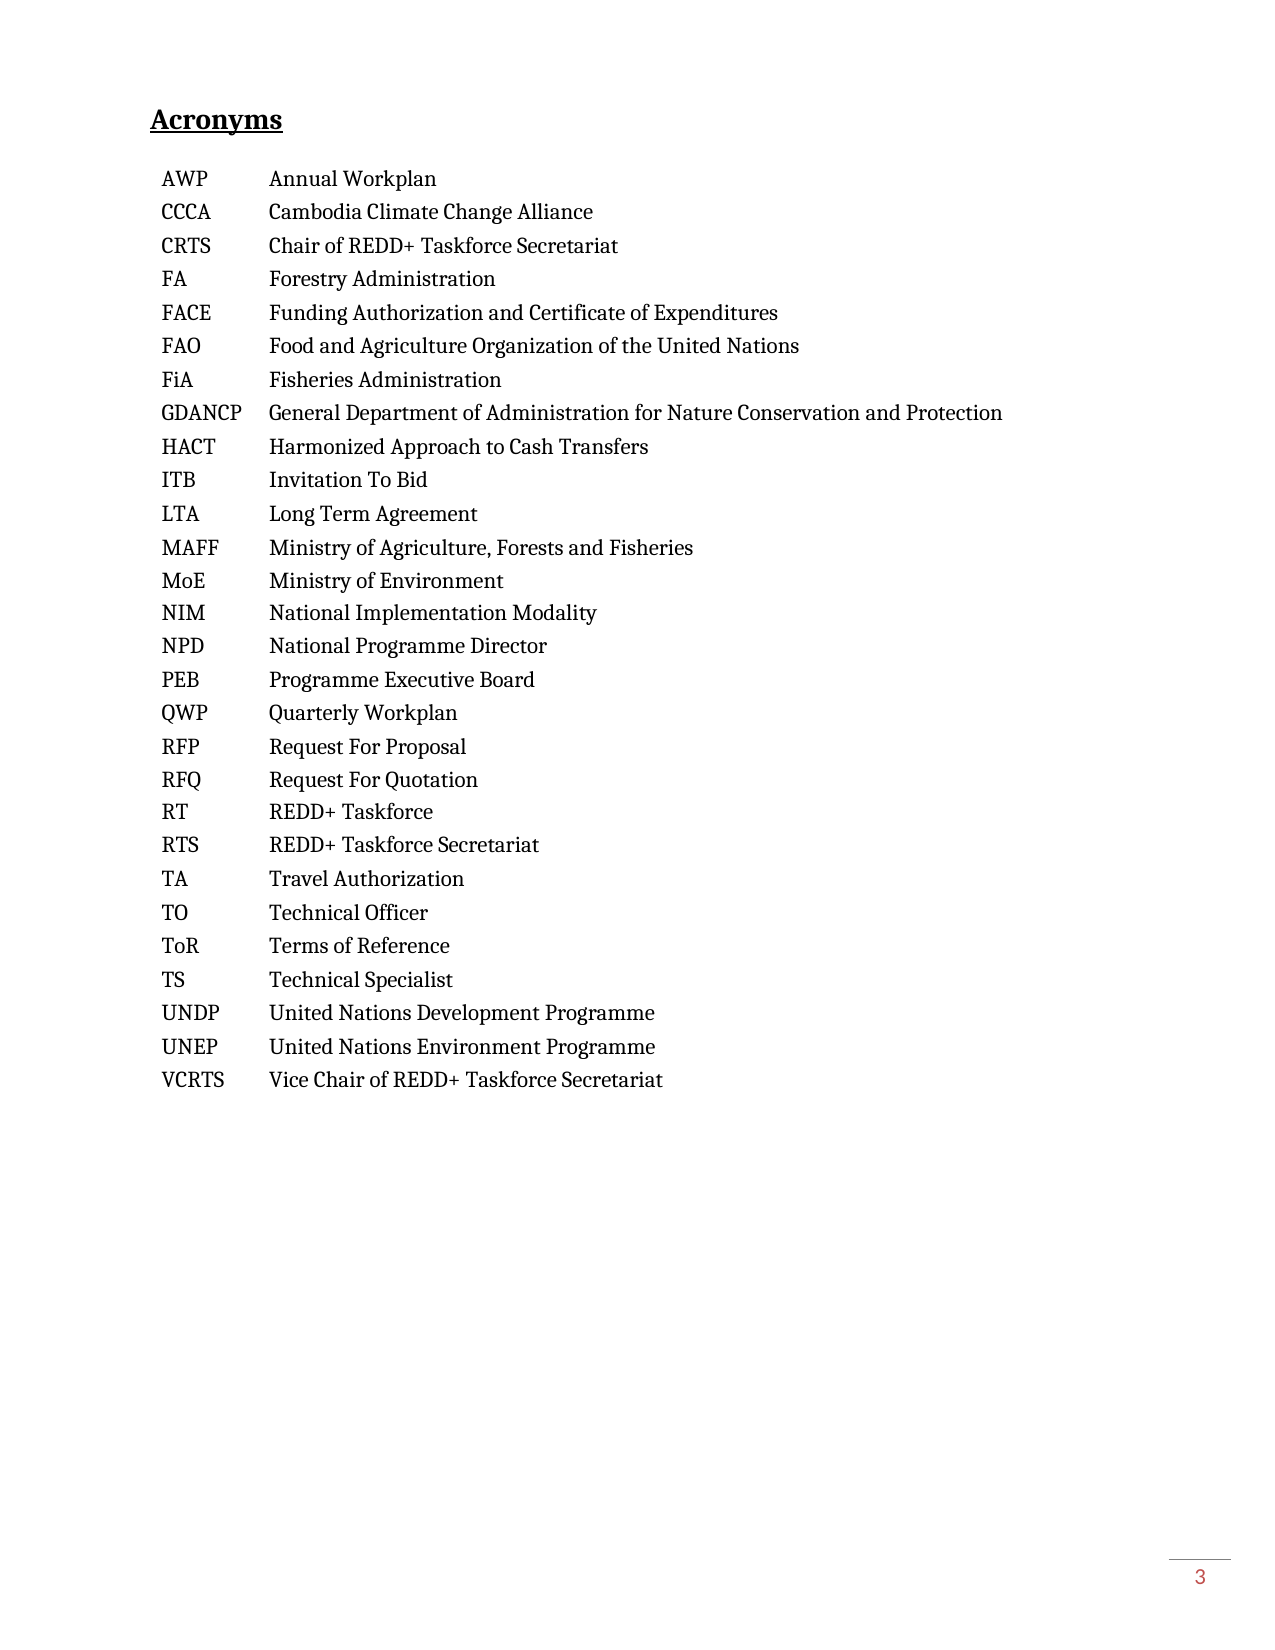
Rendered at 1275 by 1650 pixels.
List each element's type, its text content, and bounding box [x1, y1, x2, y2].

table_cell RT [150, 799, 258, 832]
table_cell Harmonized Approach to Cash Transfers [258, 434, 1136, 467]
table_cell FiA [150, 367, 258, 400]
table_cell TA [150, 866, 258, 899]
table_cell RFP [150, 734, 258, 767]
table_cell NPD [150, 633, 258, 666]
table_cell Quarterly Workplan [258, 700, 1136, 733]
table_cell Ministry of Agriculture, Forests and Fisheries [258, 534, 1136, 568]
table_cell Long Term Agreement [258, 501, 1136, 534]
table_cell RFQ [150, 767, 258, 799]
table_cell REDD+ Taskforce Secretariat [258, 832, 1136, 866]
table_cell Programme Executive Board [258, 666, 1136, 700]
table_cell CCCA [150, 199, 258, 232]
table_cell Ministry of Environment [258, 568, 1136, 599]
table_cell GDANCP [150, 400, 258, 434]
table_cell General Department of Administration for Nature Conservation and Protection [258, 400, 1136, 434]
table_cell National Programme Director [258, 633, 1136, 666]
table_cell United Nations Environment Programme [258, 1034, 1136, 1067]
table_cell MoE [150, 568, 258, 599]
text Acronyms [150, 103, 1125, 137]
table_cell ITB [150, 467, 258, 501]
table_cell Fisheries Administration [258, 367, 1136, 400]
table_cell QWP [150, 700, 258, 733]
table_cell REDD+ Taskforce [258, 799, 1136, 832]
table_cell PEB [150, 666, 258, 700]
table_header Annual Workplan [258, 165, 1136, 199]
table_cell Food and Agriculture Organization of the United Nations [258, 333, 1136, 367]
table_cell ToR [150, 933, 258, 966]
table_cell FACE [150, 300, 258, 333]
table_cell NIM [150, 599, 258, 633]
table_cell Climate Change [258, 199, 1136, 232]
table_cell Technical Specialist [258, 966, 1136, 1000]
table_cell LTA [150, 501, 258, 534]
table_cell Invitation To Bid [258, 467, 1136, 501]
table_cell Chair of REDD+ Taskforce Secretariat [258, 233, 1136, 266]
table_cell Vice Chair of REDD+ Taskforce Secretariat [258, 1067, 1136, 1098]
table_header AWP [150, 165, 258, 199]
table_cell TS [150, 966, 258, 1000]
table_cell RTS [150, 832, 258, 866]
table_cell FAO [150, 333, 258, 367]
table_cell United Nations Development Programme [258, 1000, 1136, 1033]
table_cell Forestry Administration [258, 266, 1136, 299]
table_cell TO [150, 899, 258, 933]
table_cell Terms of Reference [258, 933, 1136, 966]
table_cell Travel Authorization [258, 866, 1136, 899]
table_cell MAFF [150, 534, 258, 568]
table_cell National Implementation Modality [258, 599, 1136, 633]
table_cell CRTS [150, 233, 258, 266]
table_cell Technical Officer [258, 899, 1136, 933]
table_cell VCRTS [150, 1067, 258, 1098]
table_cell UNEP [150, 1034, 258, 1067]
table_cell HACT [150, 434, 258, 467]
table_cell Request For Proposal [258, 734, 1136, 767]
table_cell Request For Quotation [258, 767, 1136, 799]
table_cell FA [150, 266, 258, 299]
table_cell UNDP [150, 1000, 258, 1033]
table_cell Funding Authorization and Certificate of Expenditures [258, 300, 1136, 333]
